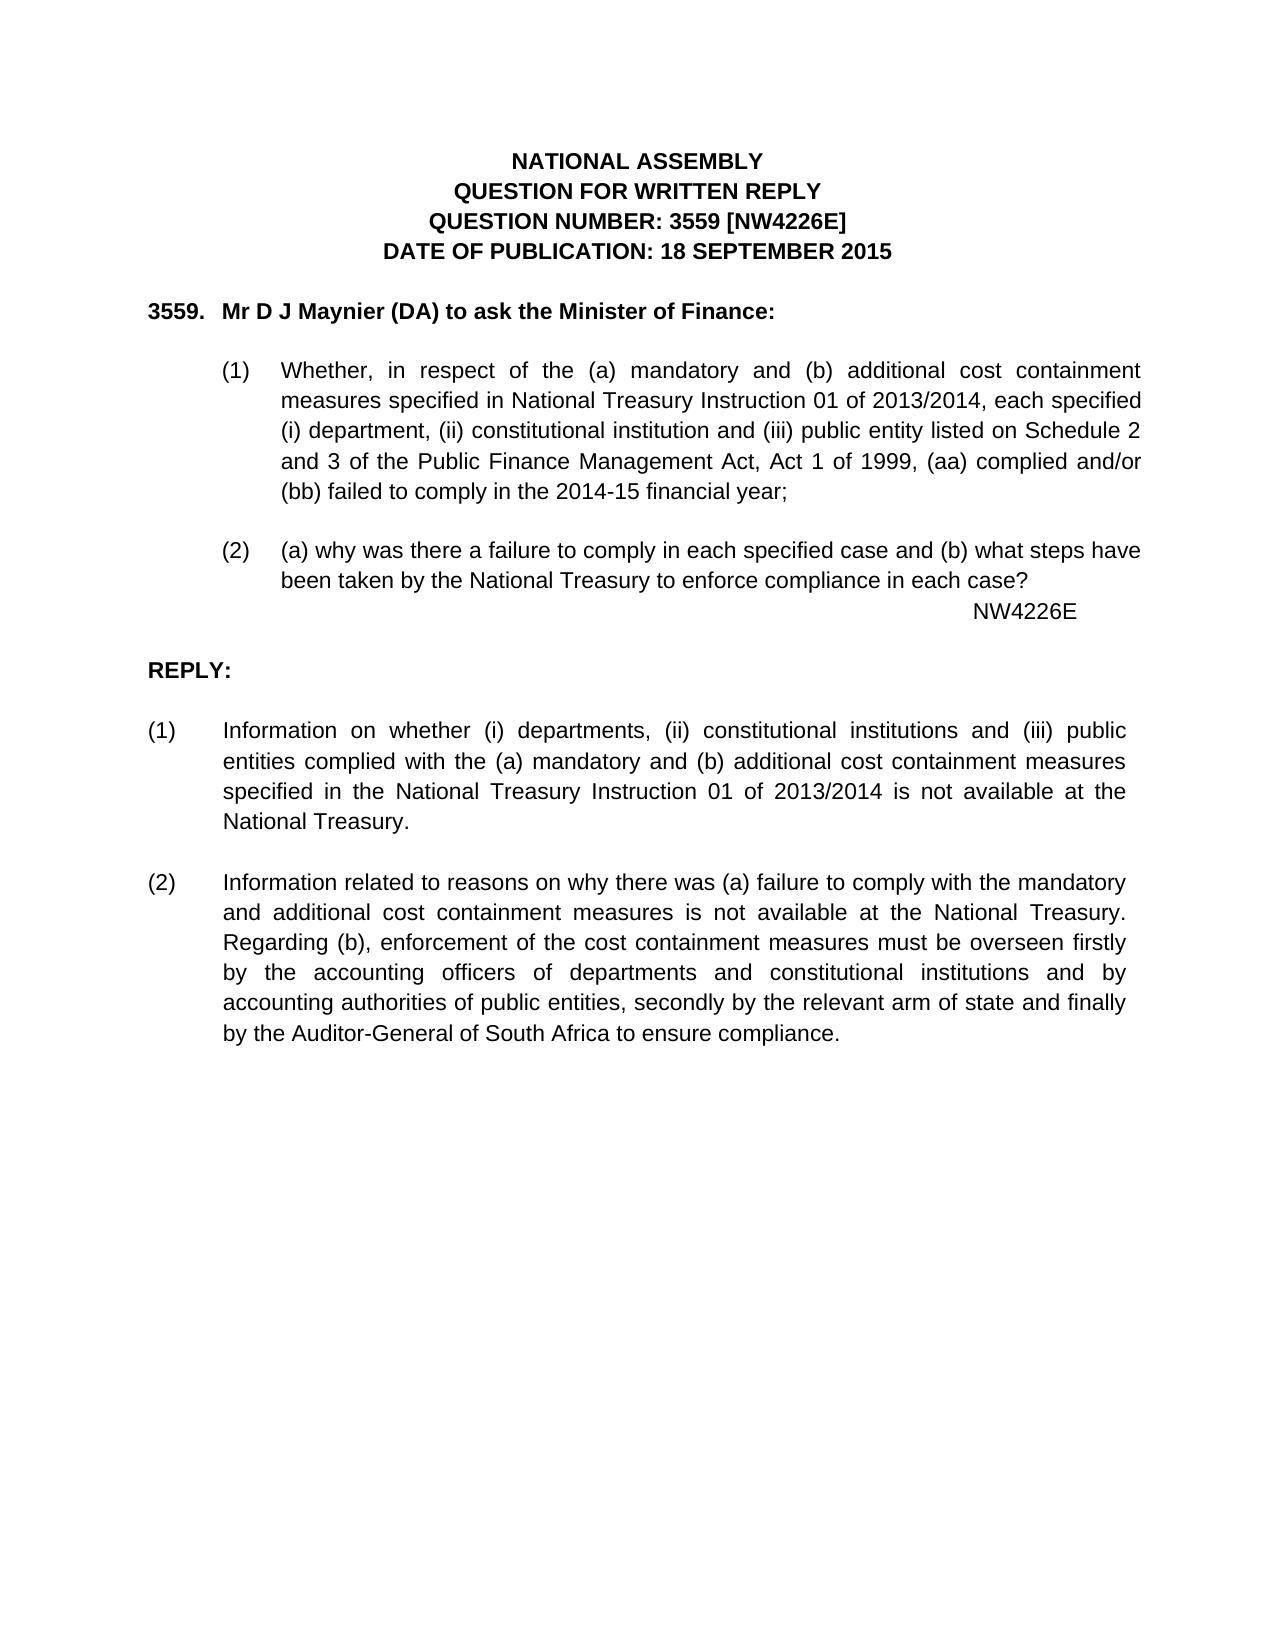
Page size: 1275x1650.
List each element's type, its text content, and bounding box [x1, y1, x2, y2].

text 3559. Mr D J Maynier (DA) to ask the Minister of Finance: [148, 298, 1142, 324]
text (2) Information related to reasons on why there was (a) failure to comply with the mandatory and additional cost containment measures is not available at the National Treasury. Regarding (b), enforcement of the cost containment measures must be overseen firstly by the accounting officers of departments and constitutional institutions and by accounting authorities of public entities, secondly by the relevant arm of state and finally by the Auditor-General of South Africa to ensure compliance. [148, 868, 1127, 1046]
text NATIONAL ASSEMBLY [148, 148, 1127, 174]
text QUESTION FOR WRITTEN REPLY [148, 178, 1127, 204]
text QUESTION NUMBER: 3559 [NW4226E] [148, 208, 1127, 234]
text (2) (a) why was there a failure to comply in each specified case and (b) what steps have been taken by the National Treasury to enforce compliance in each case? NW4226E [222, 537, 1142, 624]
text (1) Whether, in respect of the (a) mandatory and (b) additional cost containment measures specified in National Treasury Instruction 01 of 2013/2014, each specified (i) department, (ii) constitutional institution and (iii) public entity listed on Schedule 2 and 3 of the Public Finance Management Act, Act 1 of 1999, (aa) complied and/or (bb) failed to comply in the 2014-15 financial year; [222, 357, 1142, 504]
text (1) Information on whether (i) departments, (ii) constitutional institutions and (iii) public entities complied with the (a) mandatory and (b) additional cost containment measures specified in the National Treasury Instruction 01 of 2013/2014 is not available at the National Treasury. [148, 717, 1127, 834]
text DATE OF PUBLICATION: 18 SEPTEMBER 2015 [148, 238, 1127, 265]
text REPLY: [148, 657, 1127, 683]
